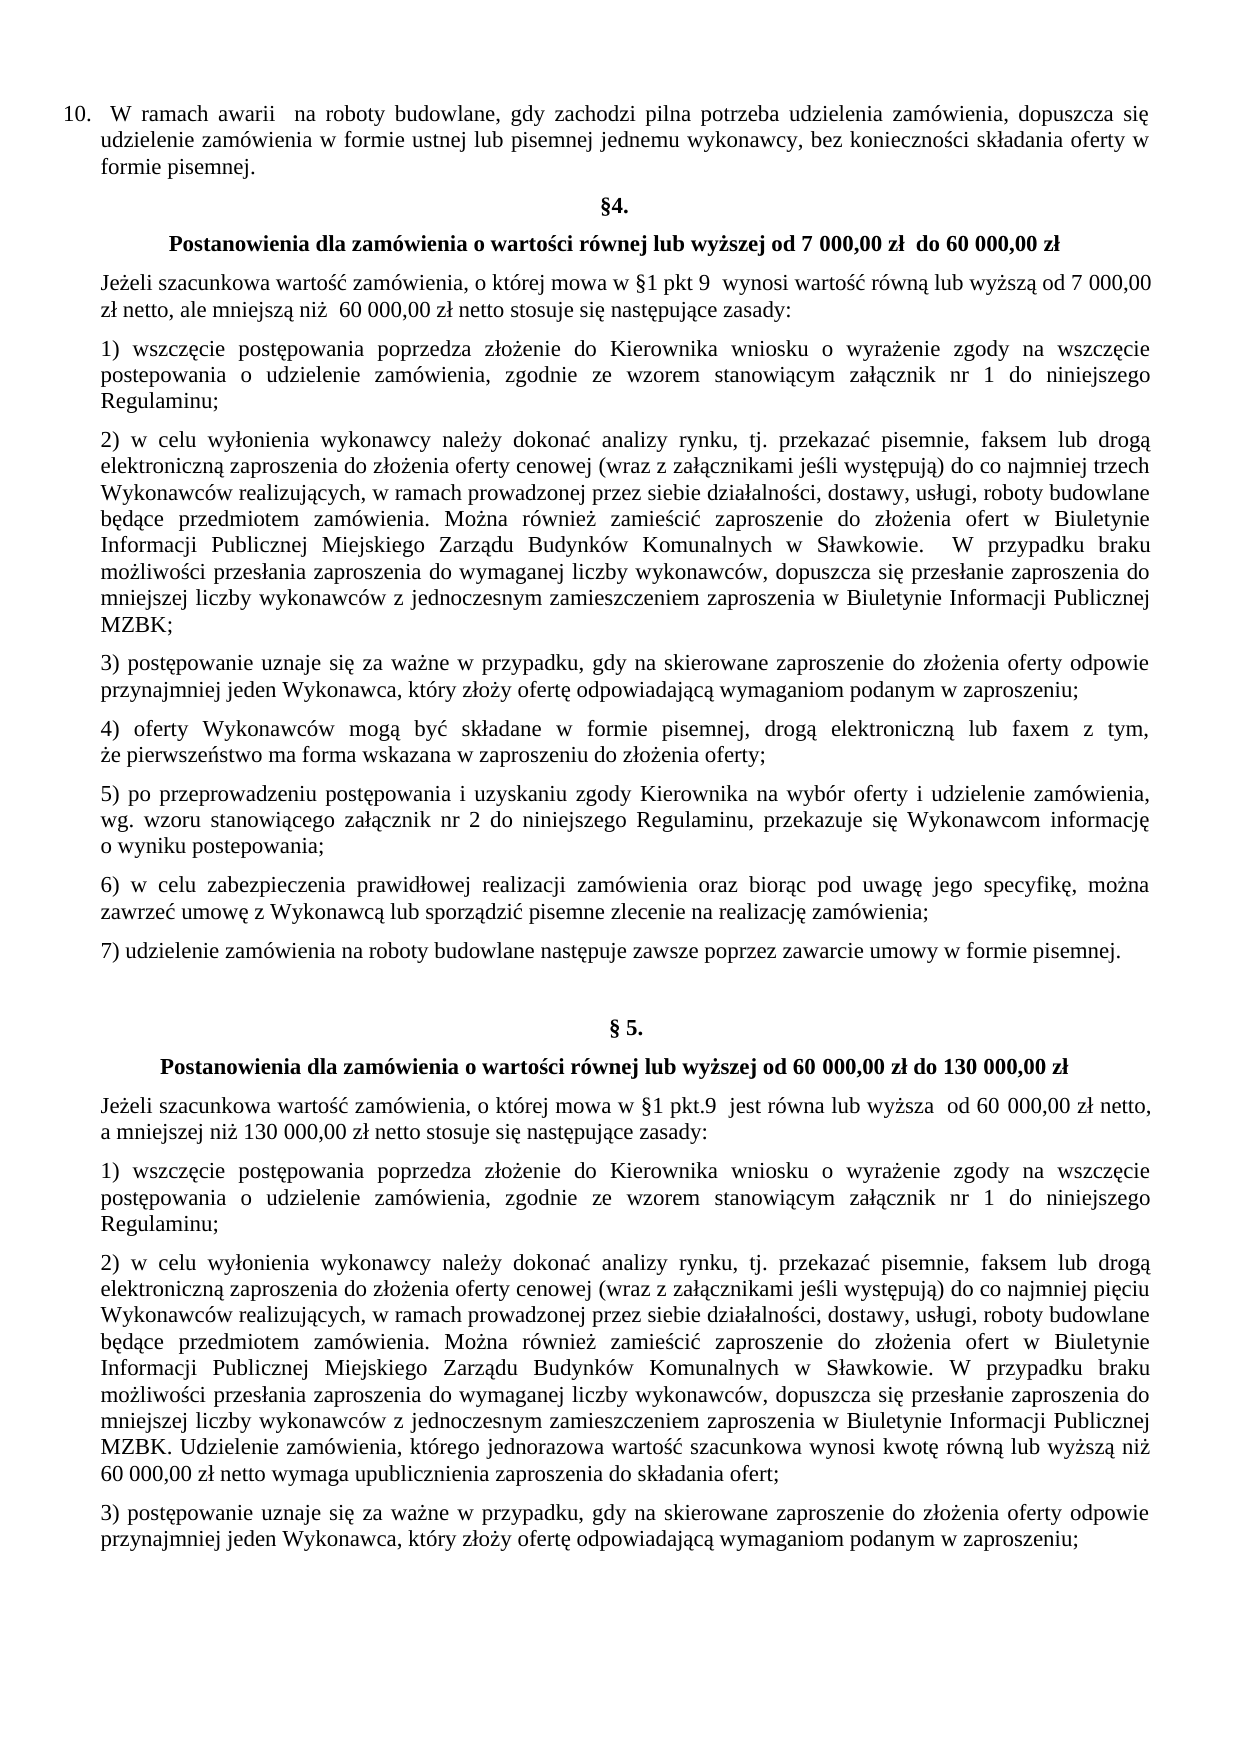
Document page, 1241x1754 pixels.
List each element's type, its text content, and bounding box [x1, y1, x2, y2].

text 4) oferty Wykonawców mogą być składane w formie pisemnej, drogą elektroniczną lub faxem z tym, że pierwszeństwo ma forma wskazana w zaproszeniu do złożenia oferty; [100, 715, 1152, 767]
text Jeżeli szacunkowa wartość zamówienia, o której mowa w §1 pkt 9 wynosi wartość równą lub wyższą od 7 000,00 zł netto, ale mniejszą niż 60 000,00 zł netto stosuje się następujące zasady: [100, 269, 1152, 322]
text 1) wszczęcie postępowania poprzedza złożenie do Kierownika wniosku o wyrażenie zgody na wszczęcie postepowania o udzielenie zamówienia, zgodnie ze wzorem stanowiącym załącznik nr 1 do niniejszego Regulaminu; [100, 334, 1152, 414]
text 3) postępowanie uznaje się za ważne w przypadku, gdy na skierowane zaproszenie do złożenia oferty odpowie przynajmniej jeden Wykonawca, który złoży ofertę odpowiadającą wymaganiom podanym w zaproszeniu; [100, 649, 1152, 702]
text 6) w celu zabezpieczenia prawidłowej realizacji zamówienia oraz biorąc pod uwagę jego specyfikę, można zawrzeć umowę z Wykonawcą lub sporządzić pisemne zlecenie na realizację zamówienia; [100, 871, 1152, 924]
text 1) wszczęcie postępowania poprzedza złożenie do Kierownika wniosku o wyrażenie zgody na wszczęcie postępowania o udzielenie zamówienia, zgodnie ze wzorem stanowiącym załącznik nr 1 do niniejszego Regulaminu; [100, 1157, 1152, 1236]
text § 5. [100, 1014, 1152, 1041]
text 5) po przeprowadzeniu postępowania i uzyskaniu zgody Kierownika na wybór oferty i udzielenie zamówienia, wg. wzoru stanowiącego załącznik nr 2 do niniejszego Regulaminu, przekazuje się Wykonawcom informację o wyniku postepowania; [100, 780, 1152, 859]
text Jeżeli szacunkowa wartość zamówienia, o której mowa w §1 pkt.9 jest równa lub wyższa od 60 000,00 zł netto, a mniejszej niż 130 000,00 zł netto stosuje się następujące zasady: [100, 1092, 1152, 1145]
text 3) postępowanie uznaje się za ważne w przypadku, gdy na skierowane zaproszenie do złożenia oferty odpowie przynajmniej jeden Wykonawca, który złoży ofertę odpowiadającą wymaganiom podanym w zaproszeniu; [100, 1498, 1152, 1551]
text Postanowienia dla zamówienia o wartości równej lub wyższej od 7 000,00 zł do 60 000,00 zł [77, 231, 1152, 257]
text 2) w celu wyłonienia wykonawcy należy dokonać analizy rynku, tj. przekazać pisemnie, faksem lub drogą elektroniczną zaproszenia do złożenia oferty cenowej (wraz z załącznikami jeśli występują) do co najmniej pięciu Wykonawców realizujących, w ramach prowadzonej przez siebie działalności, dostawy, usługi, roboty budowlane będące przedmiotem zamówienia. Można również zamieścić zaproszenie do złożenia ofert w Biuletynie Informacji Publicznej Miejskiego Zarządu Budynków Komunalnych w Sławkowie. W przypadku braku możliwości przesłania zaproszenia do wymaganej liczby wykonawców, dopuszcza się przesłanie zaproszenia do mniejszej liczby wykonawców z jednoczesnym zamieszczeniem zaproszenia w Biuletynie Informacji Publicznej MZBK. Udzielenie zamówienia, którego jednorazowa wartość szacunkowa wynosi kwotę równą lub wyższą niż 60 000,00 zł netto wymaga upublicznienia zaproszenia do składania ofert; [100, 1249, 1152, 1486]
list W ramach awarii na roboty budowlane, gdy zachodzi pilna potrzeba udzielenia zamówienia, dopuszcza się udzielenie zamówienia w formie ustnej lub pisemnej jednemu wykonawcy, bez konieczności składania oferty w formie pisemnej. [63, 100, 1152, 179]
text 7) udzielenie zamówienia na roboty budowlane następuje zawsze poprzez zawarcie umowy w formie pisemnej. [100, 937, 1152, 963]
text §4. [77, 192, 1152, 218]
text 2) w celu wyłonienia wykonawcy należy dokonać analizy rynku, tj. przekazać pisemnie, faksem lub drogą elektroniczną zaproszenia do złożenia oferty cenowej (wraz z załącznikami jeśli występują) do co najmniej trzech Wykonawców realizujących, w ramach prowadzonej przez siebie działalności, dostawy, usługi, roboty budowlane będące przedmiotem zamówienia. Można również zamieścić zaproszenie do złożenia ofert w Biuletynie Informacji Publicznej Miejskiego Zarządu Budynków Komunalnych w Sławkowie. W przypadku braku możliwości przesłania zaproszenia do wymaganej liczby wykonawców, dopuszcza się przesłanie zaproszenia do mniejszej liczby wykonawców z jednoczesnym zamieszczeniem zaproszenia w Biuletynie Informacji Publicznej MZBK; [100, 426, 1152, 637]
text Postanowienia dla zamówienia o wartości równej lub wyższej od 60 000,00 zł do 130 000,00 zł [77, 1053, 1152, 1079]
